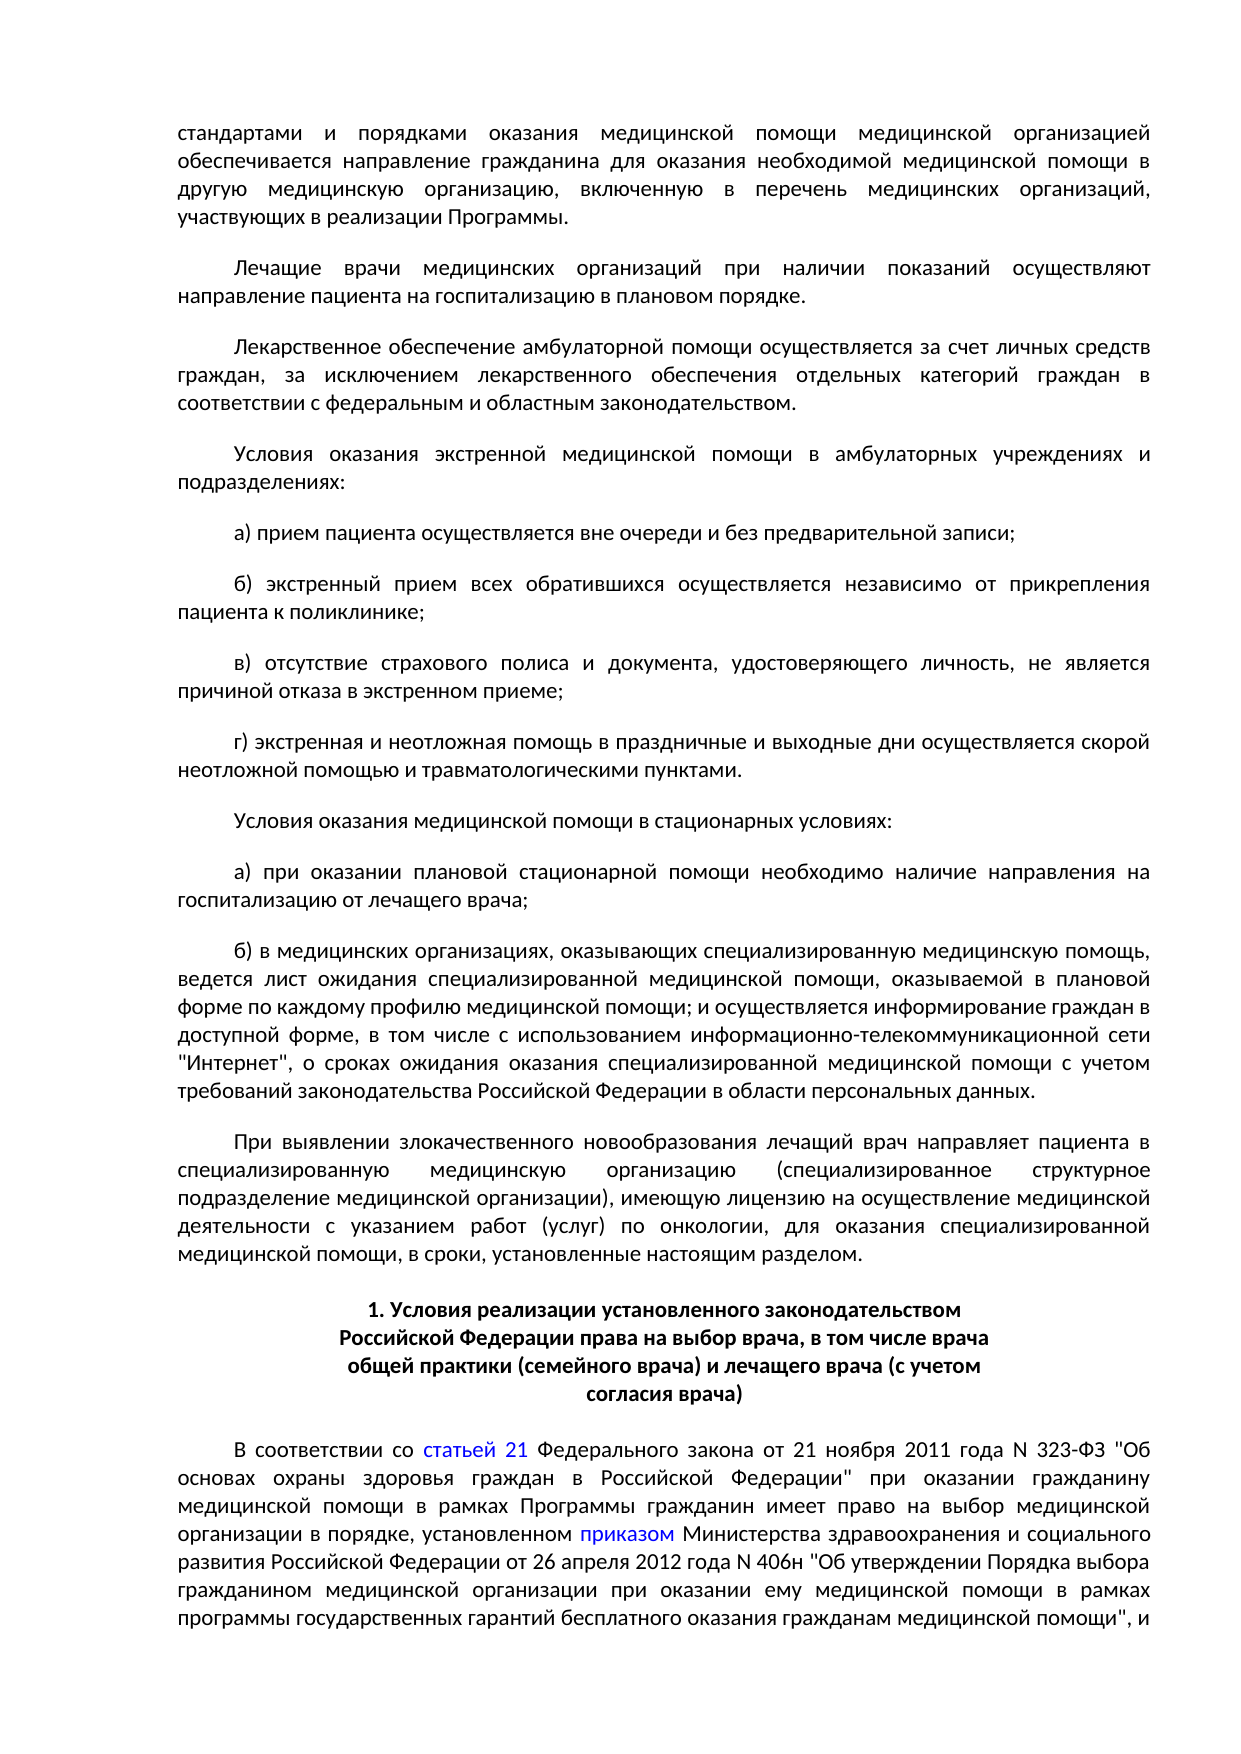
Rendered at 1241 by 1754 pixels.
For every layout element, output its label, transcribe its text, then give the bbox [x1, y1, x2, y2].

text а) прием пациента осуществляется вне очереди и без предварительной записи; [177, 518, 1152, 546]
text Лекарственное обеспечение амбулаторной помощи осуществляется за счет личных средств граждан, за исключением лекарственного обеспечения отдельных категорий граждан в соответствии с федеральным и областным законодательством. [177, 332, 1152, 416]
title Российской Федерации права на выбор врача, в том числе врача [177, 1323, 1152, 1351]
text г) экстренная и неотложная помощь в праздничные и выходные дни осуществляется скорой неотложной помощью и травматологическими пунктами. [177, 727, 1152, 783]
title 1. Условия реализации установленного законодательством [177, 1295, 1152, 1323]
title согласия врача) [177, 1379, 1152, 1407]
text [177, 118, 1152, 230]
text а) при оказании плановой стационарной помощи необходимо наличие направления на госпитализацию от лечащего врача; [177, 857, 1152, 913]
text б) экстренный прием всех обратившихся осуществляется независимо от прикрепления пациента к поликлинике; [177, 569, 1152, 625]
text Лечащие врачи медицинских организаций при наличии показаний осуществляют направление пациента на госпитализацию в плановом порядке. [177, 253, 1152, 309]
text Условия оказания экстренной медицинской помощи в амбулаторных учреждениях и подразделениях: [177, 439, 1152, 495]
text в) отсутствие страхового полиса и документа, удостоверяющего личность, не является причиной отказа в экстренном приеме; [177, 648, 1152, 704]
text При выявлении злокачественного новообразования лечащий врач направляет пациента в специализированную медицинскую организацию (специализированное структурное подразделение медицинской организации), имеющую лицензию на осуществление медицинской деятельности с указанием работ (услуг) по онкологии, для оказания специализированной медицинской помощи, в сроки, установленные настоящим разделом. [177, 1127, 1152, 1267]
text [177, 1435, 1152, 1631]
text Условия оказания медицинской помощи в стационарных условиях: [177, 806, 1152, 834]
text б) в медицинских организациях, оказывающих специализированную медицинскую помощь, ведется лист ожидания специализированной медицинской помощи, оказываемой в плановой форме по каждому профилю медицинской помощи; и осуществляется информирование граждан в доступной форме, в том числе с использованием информационно-телекоммуникационной сети "Интернет", о сроках ожидания оказания специализированной медицинской помощи с учетом требований законодательства Российской Федерации в области персональных данных. [177, 936, 1152, 1104]
title общей практики (семейного врача) и лечащего врача (с учетом [177, 1351, 1152, 1379]
